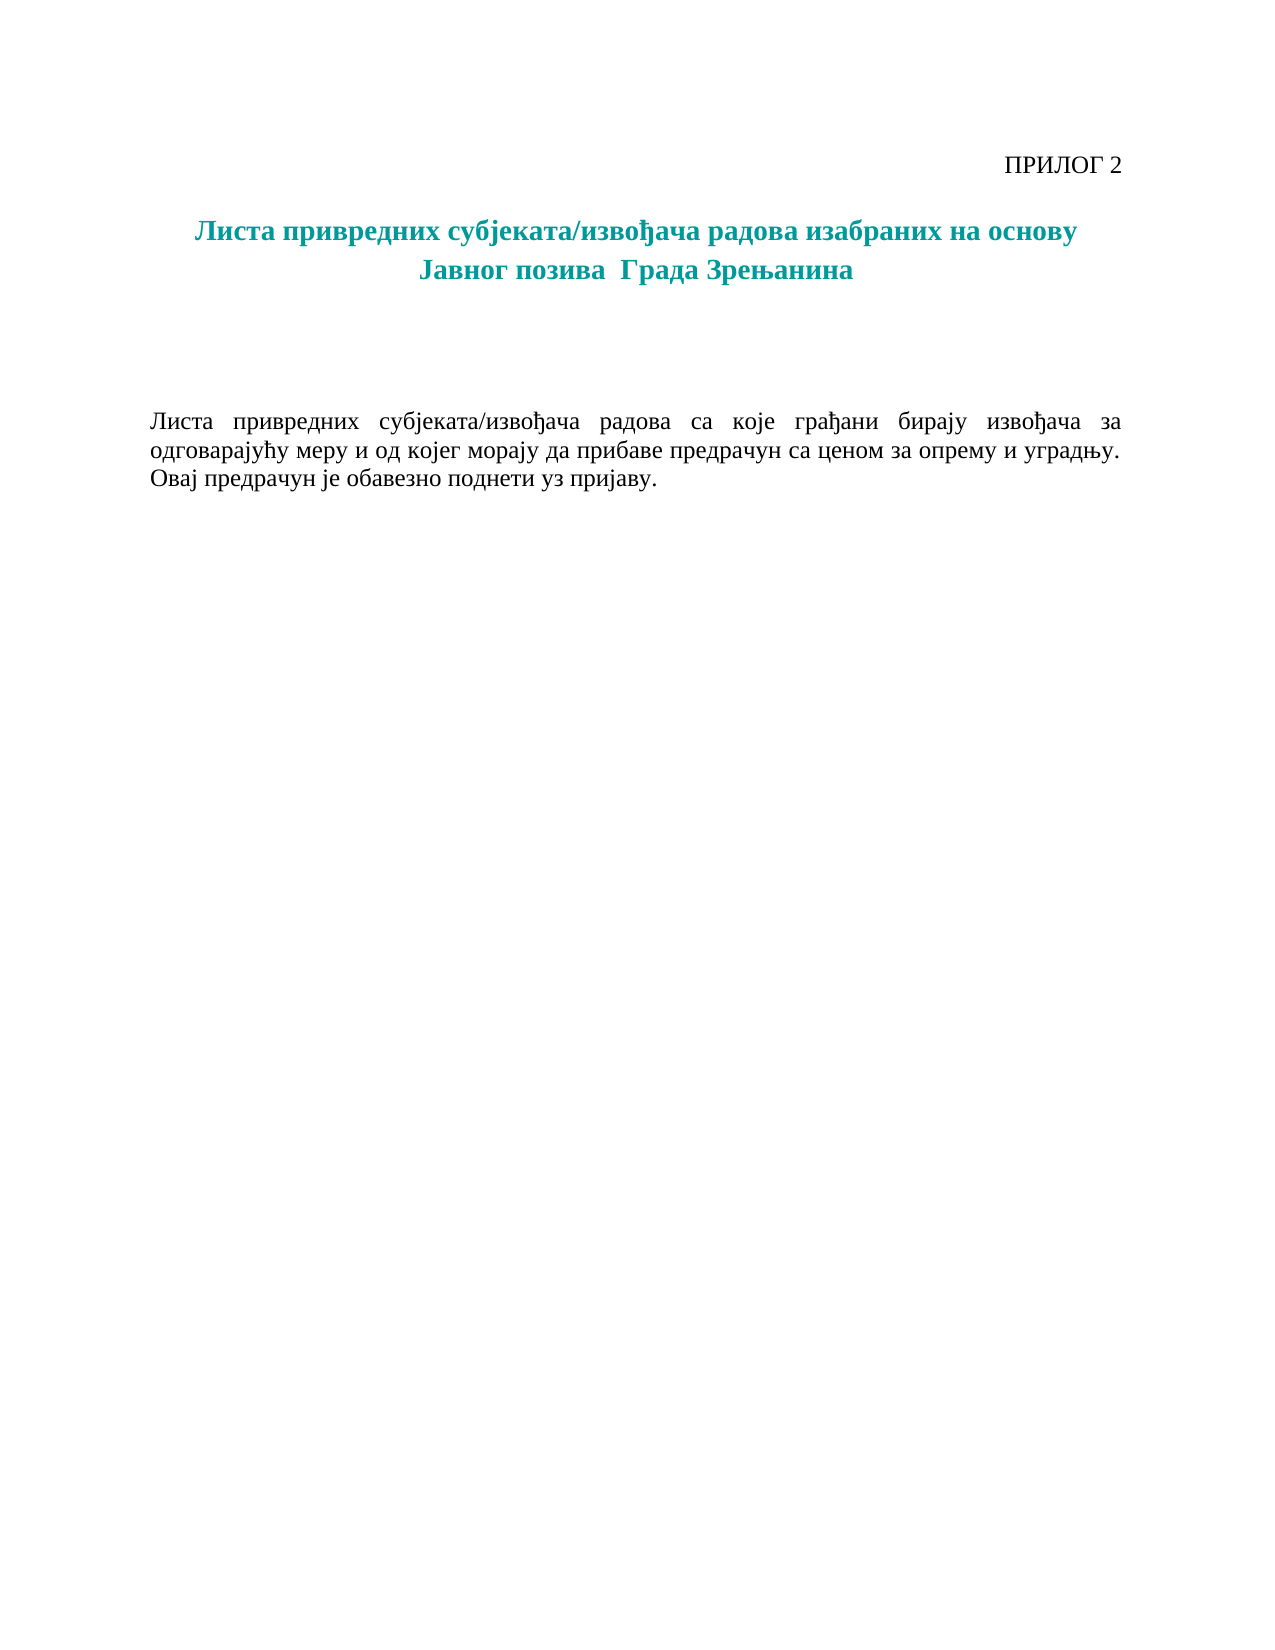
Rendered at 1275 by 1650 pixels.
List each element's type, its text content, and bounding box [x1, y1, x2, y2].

text Листа привредних субјеката/извођача радова изабраних на основу Јавног позива Града Зрењанина [150, 213, 1122, 285]
text Листа привредних субјеката/извођача радова са које грађани бирају извођача за одговарајућу меру и од којег морају да прибаве предрачун са ценом за опрему и уградњу. Овај предрачун је обавезно поднети уз пријаву. [150, 406, 1122, 492]
text ПРИЛОГ 2 [150, 150, 1122, 179]
